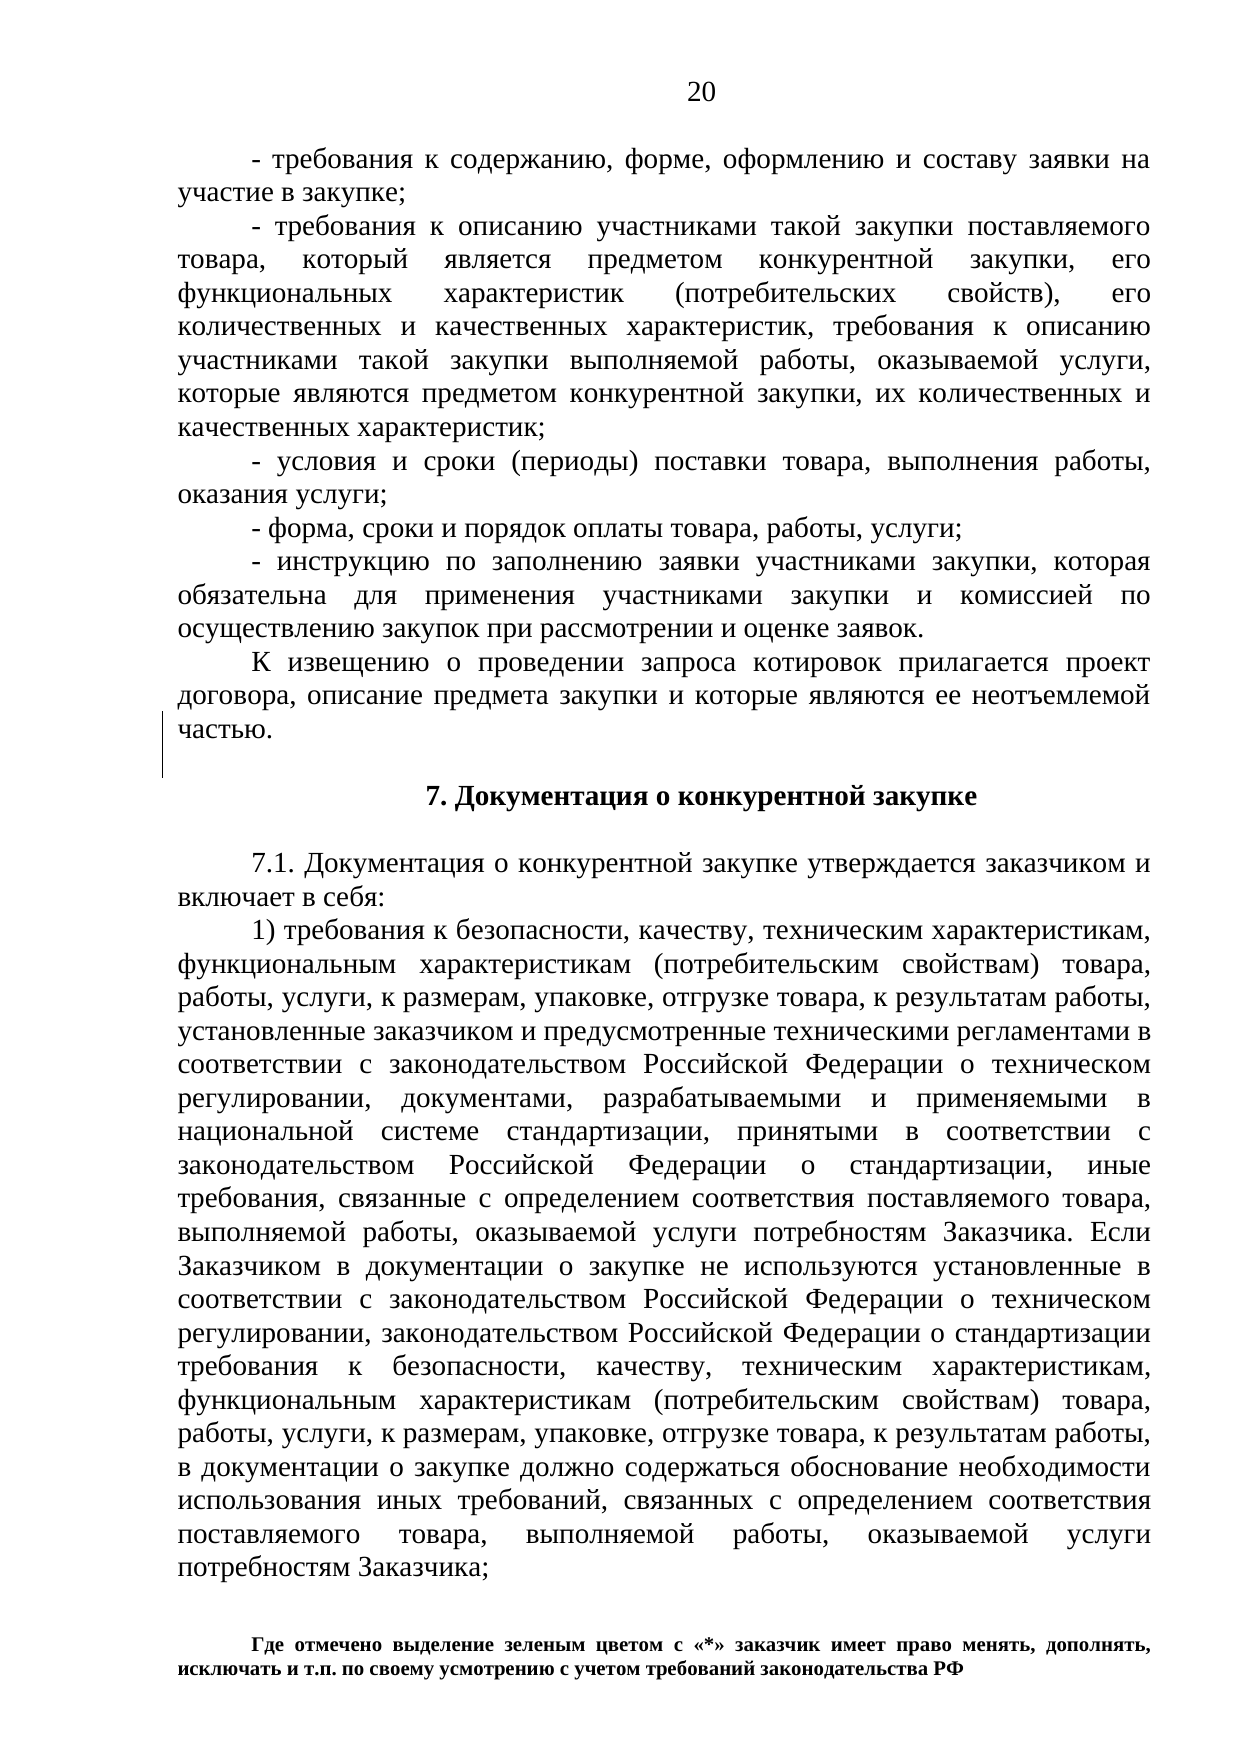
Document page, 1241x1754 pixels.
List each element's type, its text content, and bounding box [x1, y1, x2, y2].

text - инструкцию по заполнению заявки участниками закупки, которая обязательна для применения участниками закупки и комиссией по осуществлению закупок при рассмотрении и оценке заявок. [177, 543, 1152, 644]
text - требования к содержанию, форме, оформлению и составу заявки на участие в закупке; [177, 141, 1152, 208]
text - форма, сроки и порядок оплаты товара, работы, услуги; [177, 510, 1152, 543]
text 7.1. Документация о конкурентной закупке утверждается заказчиком и включает в себя: [177, 845, 1152, 912]
subtitle 7. Документация о конкурентной закупке [177, 778, 1152, 812]
text - условия и сроки (периоды) поставки товара, выполнения работы, оказания услуги; [177, 443, 1152, 510]
text К извещению о проведении запроса котировок прилагается проект договора, описание предмета закупки и которые являются ее неотъемлемой частью. [177, 644, 1152, 744]
text 1) требования к безопасности, качеству, техническим характеристикам, функциональным характеристикам (потребительским свойствам) товара, работы, услуги, к размерам, упаковке, отгрузке товара, к результатам работы, установленные заказчиком и предусмотренные техническими регламентами в соответствии с законодательством Российской Федерации о техническом регулировании, документами, разрабатываемыми и применяемыми в национальной системе стандартизации, принятыми в соответствии с законодательством Российской Федерации о стандартизации, иные требования, связанные с определением соответствия поставляемого товара, выполняемой работы, оказываемой услуги потребностям Заказчика. Если Заказчиком в документации о закупке не используются установленные в соответствии с законодательством Российской Федерации о техническом регулировании, законодательством Российской Федерации о стандартизации требования к безопасности, качеству, техническим характеристикам, функциональным характеристикам (потребительским свойствам) товара, работы, услуги, к размерам, упаковке, отгрузке товара, к результатам работы, в документации о закупке должно содержаться обоснование необходимости использования иных требований, связанных с определением соответствия поставляемого товара, выполняемой работы, оказываемой услуги потребностям Заказчика; [177, 912, 1152, 1583]
text - требования к описанию участниками такой закупки поставляемого товара, который является предметом конкурентной закупки, его функциональных характеристик (потребительских свойств), его количественных и качественных характеристик, требования к описанию участниками такой закупки выполняемой работы, оказываемой услуги, которые являются предметом конкурентной закупки, их количественных и качественных характеристик; [177, 208, 1152, 443]
